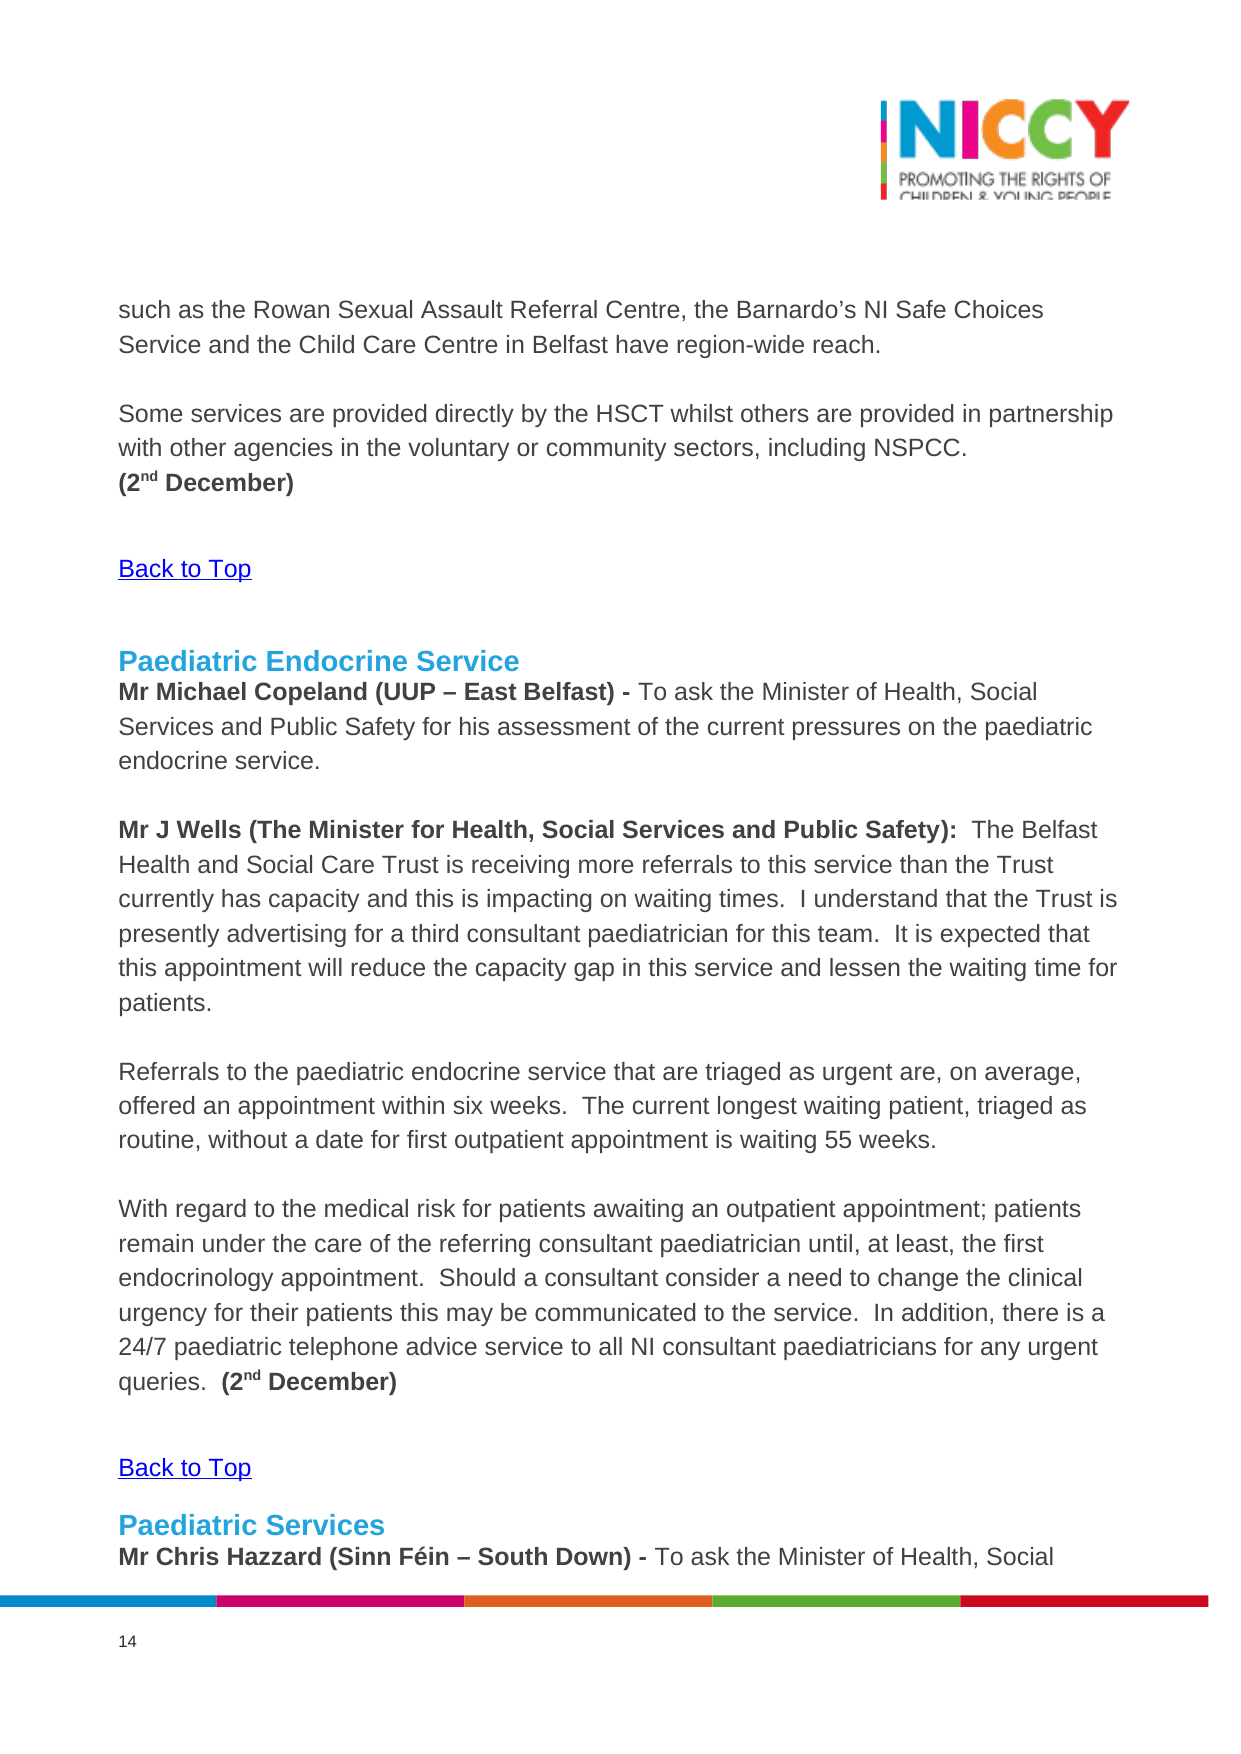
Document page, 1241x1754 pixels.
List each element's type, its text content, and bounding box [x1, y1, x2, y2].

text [118, 1542, 1122, 1571]
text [118, 295, 1122, 358]
text Back to Top [118, 554, 1122, 583]
subtitle Paediatric Endocrine Service [118, 644, 1122, 677]
text Back to Top [118, 1453, 1122, 1482]
subtitle Paediatric Services [118, 1508, 1122, 1542]
text (2nd December) [118, 468, 1122, 496]
text With regard to the medical risk for patients awaiting an outpatient appointment; patients remain under the care of the referring consultant paediatrician until, at least, the first endocrinology appointment. Should a consultant consider a need to change the clinical urgency for their patients this may be communicated to the service. In addition, there is a 24/7 paediatric telephone advice service to all NI consultant paediatricians for any urgent queries. (2nd December) [118, 1194, 1122, 1396]
text Mr Michael Copeland (UUP – East Belfast) - To ask the Minister of Health, Social Services and Public Safety for his assessment of the current pressures on the paediatric endocrine service. Mr J Wells (The Minister for Health, Social Services and Public Safety): The Belfast Health and Social Care Trust is receiving more referrals to this service than the Trust currently has capacity and this is impacting on waiting times. I understand that the Trust is presently advertising for a third consultant paediatrician for this team. It is expected that this appointment will reduce the capacity gap in this service and lessen the waiting time for patients. [118, 677, 1122, 1016]
text Some services are provided directly by the HSCT whilst others are provided in partnership with other agencies in the voluntary or community sectors, including NSPCC. [118, 399, 1122, 462]
text Referrals to the paediatric endocrine service that are triaged as urgent are, on average, offered an appointment within six weeks. The current longest waiting patient, triaged as routine, without a date for first outpatient appointment is waiting 55 weeks. [118, 1056, 1122, 1154]
